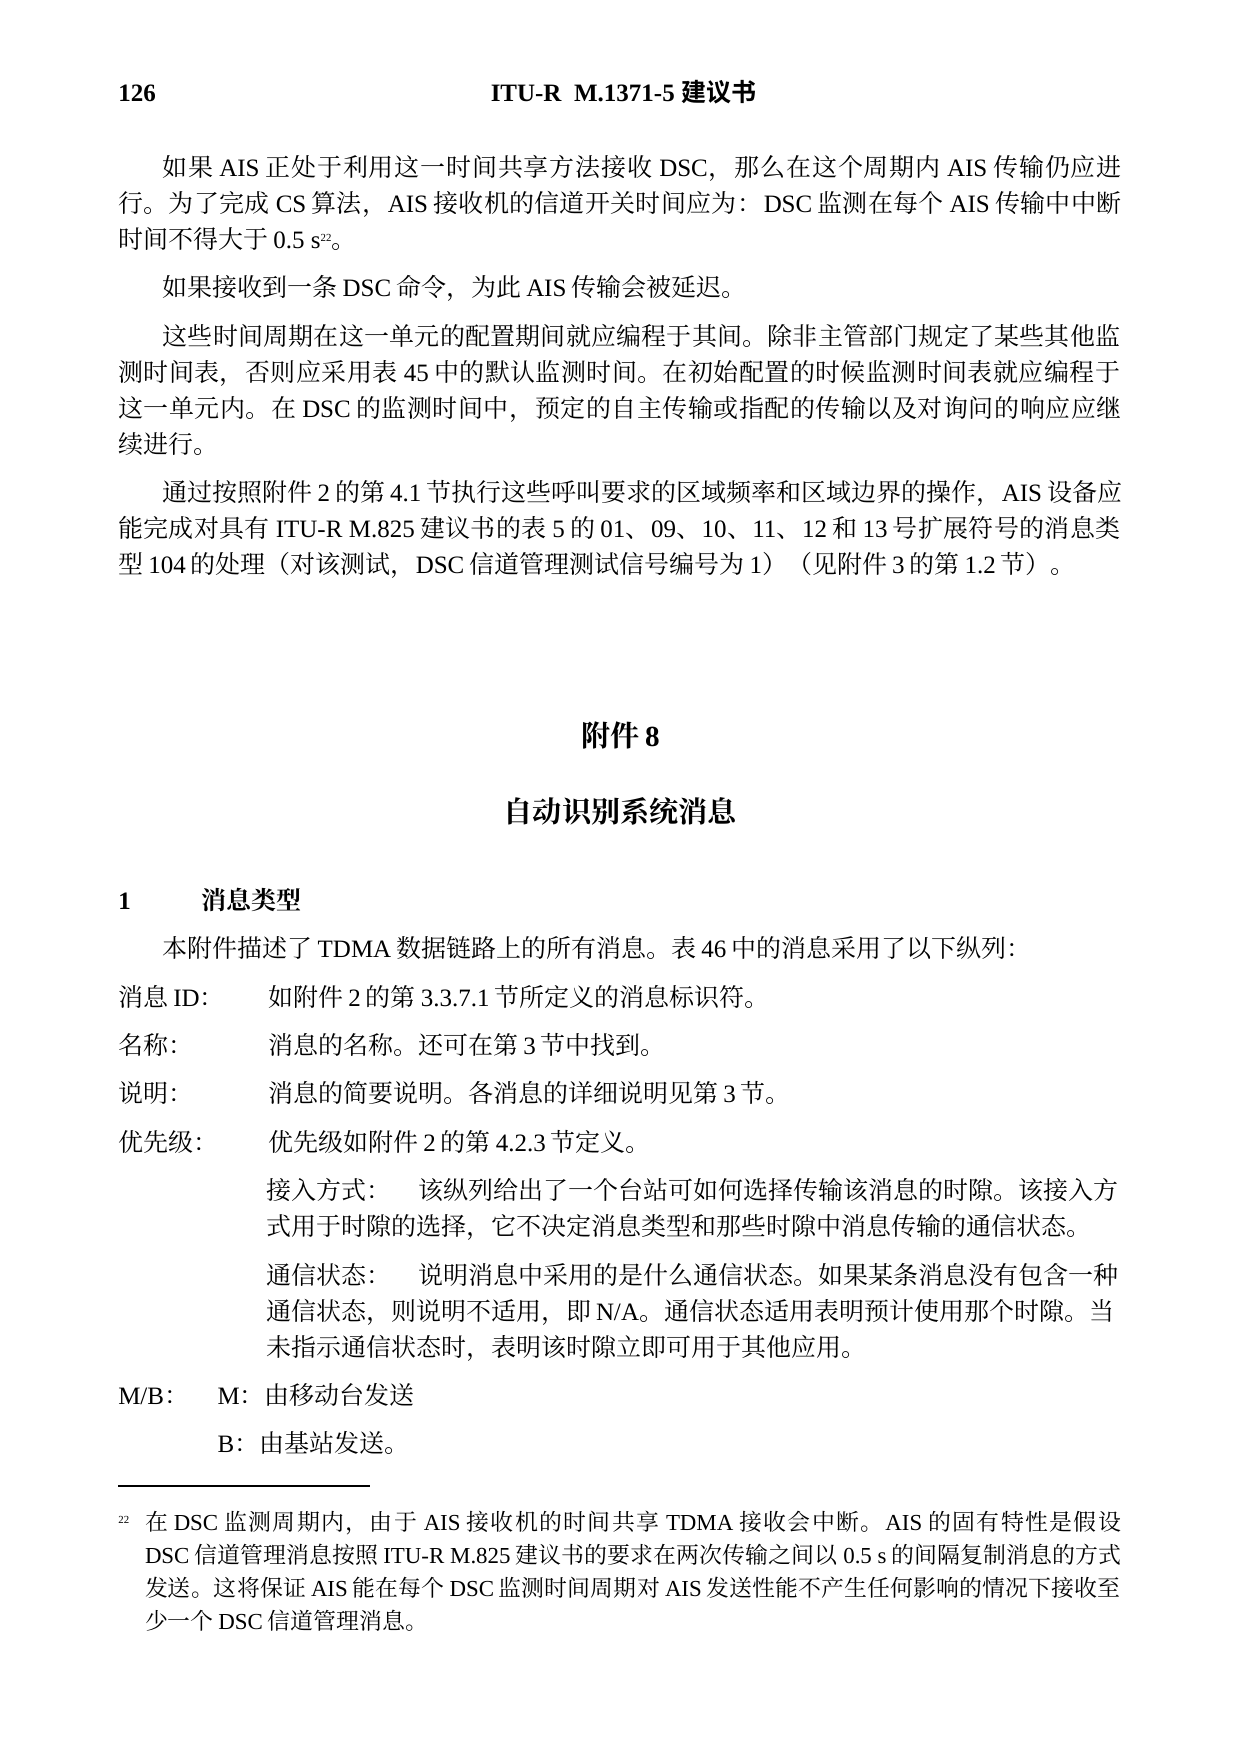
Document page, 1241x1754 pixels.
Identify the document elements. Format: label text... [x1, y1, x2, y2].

text B：由基站发送。 [118, 1424, 1122, 1460]
text 通信状态： 说明消息中采用的是什么通信状态。如果某条消息没有包含一种通信状态，则说明不适用，即N/A。通信状态适用表明预计使用那个时隙。当未指示通信状态时，表明该时隙立即可用于其他应用。 [266, 1255, 1122, 1363]
text M/B： M：由移动台发送 [118, 1376, 1122, 1412]
text 消息ID： 如附件2的第.1节所定义的消息标识符。 [118, 977, 1122, 1013]
text 本附件描述了TDMA数据链路上的所有消息。表46中的消息采用了以下纵列： [118, 929, 1122, 965]
text 名称： 消息的名称。还可在第3节中找到。 [118, 1026, 1122, 1062]
subtitle 1 消息类型 [118, 880, 1122, 916]
text 这些时间周期在这一单元的配置期间就应编程于其间。除非主管部门规定了某些其他监测时间表，否则应采用表45中的默认监测时间。在初始配置的时候监测时间表就应编程于这一单元内。在DSC的监测时间中，预定的自主传输或指配的传输以及对询问的响应应继续进行。 [118, 316, 1122, 460]
text 如果AIS正处于利用这一时间共享方法接收DSC，那么在这个周期内AIS传输仍应进行。为了完成CS算法，AIS接收机的信道开关时间应为：DSC监测在每个AIS传输中中断时间不得大于0.5 s。 [118, 148, 1122, 256]
text 说明： 消息的简要说明。各消息的详细说明见第3节。 [118, 1074, 1122, 1110]
title 附件8 自动识别系统消息 [118, 713, 1122, 830]
text 通过按照附件2的第4.1节执行这些呼叫要求的区域频率和区域边界的操作，AIS设备应能完成对具有ITU-R M.825建议书的表5的01、09、10、11、12和13号扩展符号的消息类型104的处理（对该测试，DSC信道管理测试信号编号为1）（见附件3的第1.2节）。 [118, 473, 1122, 581]
text 接入方式： 该纵列给出了一个台站可如何选择传输该消息的时隙。该接入方式用于时隙的选择，它不决定消息类型和那些时隙中消息传输的通信状态。 [266, 1171, 1122, 1243]
text 优先级： 优先级如附件2的第节定义。 [118, 1122, 1122, 1158]
text 如果接收到一条DSC命令，为此AIS传输会被延迟。 [118, 268, 1122, 304]
